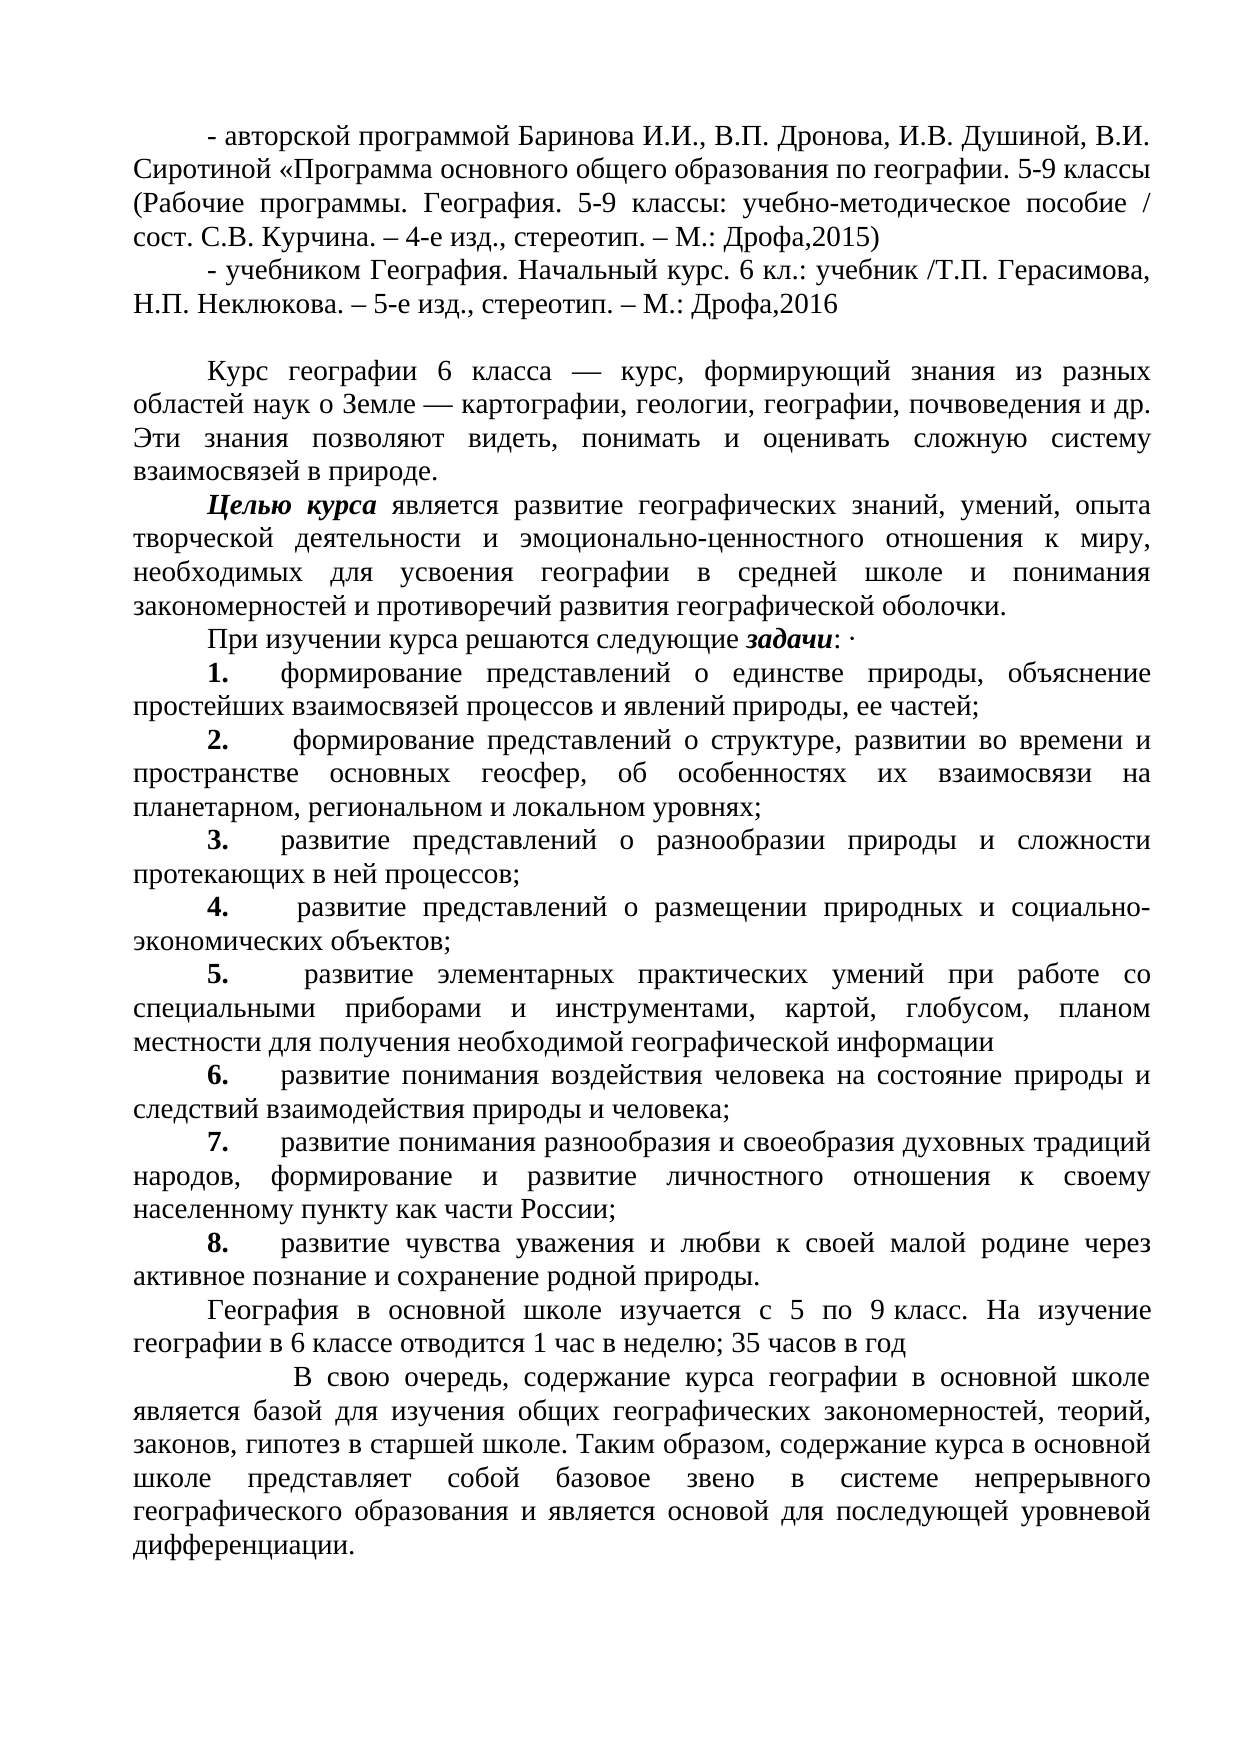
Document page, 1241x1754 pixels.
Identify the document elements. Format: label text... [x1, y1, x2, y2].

list формирование представлений о единстве природы, объяснение простейших взаимосвязей процессов и явлений природы, ее частей; [133, 655, 1152, 722]
list развитие понимания воздействия человека на состояние природы и следствий взаимодействия природы и человека; [133, 1057, 1152, 1124]
list развитие понимания разнообразия и своеобразия духовных традиций народов, формирование и развитие личностного отношения к своему населенному пункту как части России; [133, 1124, 1152, 1225]
list География в основной школе изучается с 5 по 9 класс. На изучение географии в 6 классе отводится 1 час в неделю; 35 часов в год [133, 1292, 1152, 1359]
text В свою очередь, содержание курса географии в основной школе является базой для изучения общих географических закономерностей, теорий, законов, гипотез в старшей школе. Таким образом, содержание курса в основной школе представляет собой базовое звено в системе непрерывного географического образования и является основой для последующей уровневой дифференциации. [133, 1359, 1152, 1560]
text - учебником География. Начальный курс. 6 кл.: учебник /Т.П. Герасимова, Н.П. Неклюкова. – 5-е изд., стереотип. – М.: Дрофа,2016 [133, 252, 1152, 319]
text При изучении курса решаются следующие задачи: ∙ [133, 621, 1152, 655]
list развитие элементарных практических умений при работе со специальными приборами и инструментами, картой, глобусом, планом местности для получения необходимой географической информации [133, 957, 1152, 1057]
text Курс географии 6 класса — курс, формирующий знания из разных областей наук о Земле — картографии, геологии, географии, почвоведения и др. Эти знания позволяют видеть, понимать и оценивать сложную систему взаимосвязей в природе. [133, 353, 1152, 487]
list развитие чувства уважения и любви к своей малой родине через активное познание и сохранение родной природы. [133, 1225, 1152, 1292]
list формирование представлений о структуре, развитии во времени и пространстве основных геосфер, об особенностях их взаимосвязи на планетарном, региональном и локальном уровнях; [133, 722, 1152, 822]
list развитие представлений о разнообразии природы и сложности протекающих в ней процессов; [133, 822, 1152, 889]
text Целью курса является развитие географических знаний, умений, опыта творческой деятельности и эмоционально-ценностного отношения к миру, необходимых для усвоения географии в средней школе и понимания закономерностей и противоречий развития географической оболочки. [133, 487, 1152, 621]
text - авторской программой Баринова И.И., В.П. Дронова, И.В. Душиной, В.И. Сиротиной «Программа основного общего образования по географии. 5-9 классы (Рабочие программы. География. 5-9 классы: учебно-методическое пособие / сост. С.В. Курчина. – 4-е изд., стереотип. – М.: Дрофа,2015) [133, 118, 1152, 252]
list развитие представлений о размещении природных и социально-экономических объектов; [133, 889, 1152, 957]
